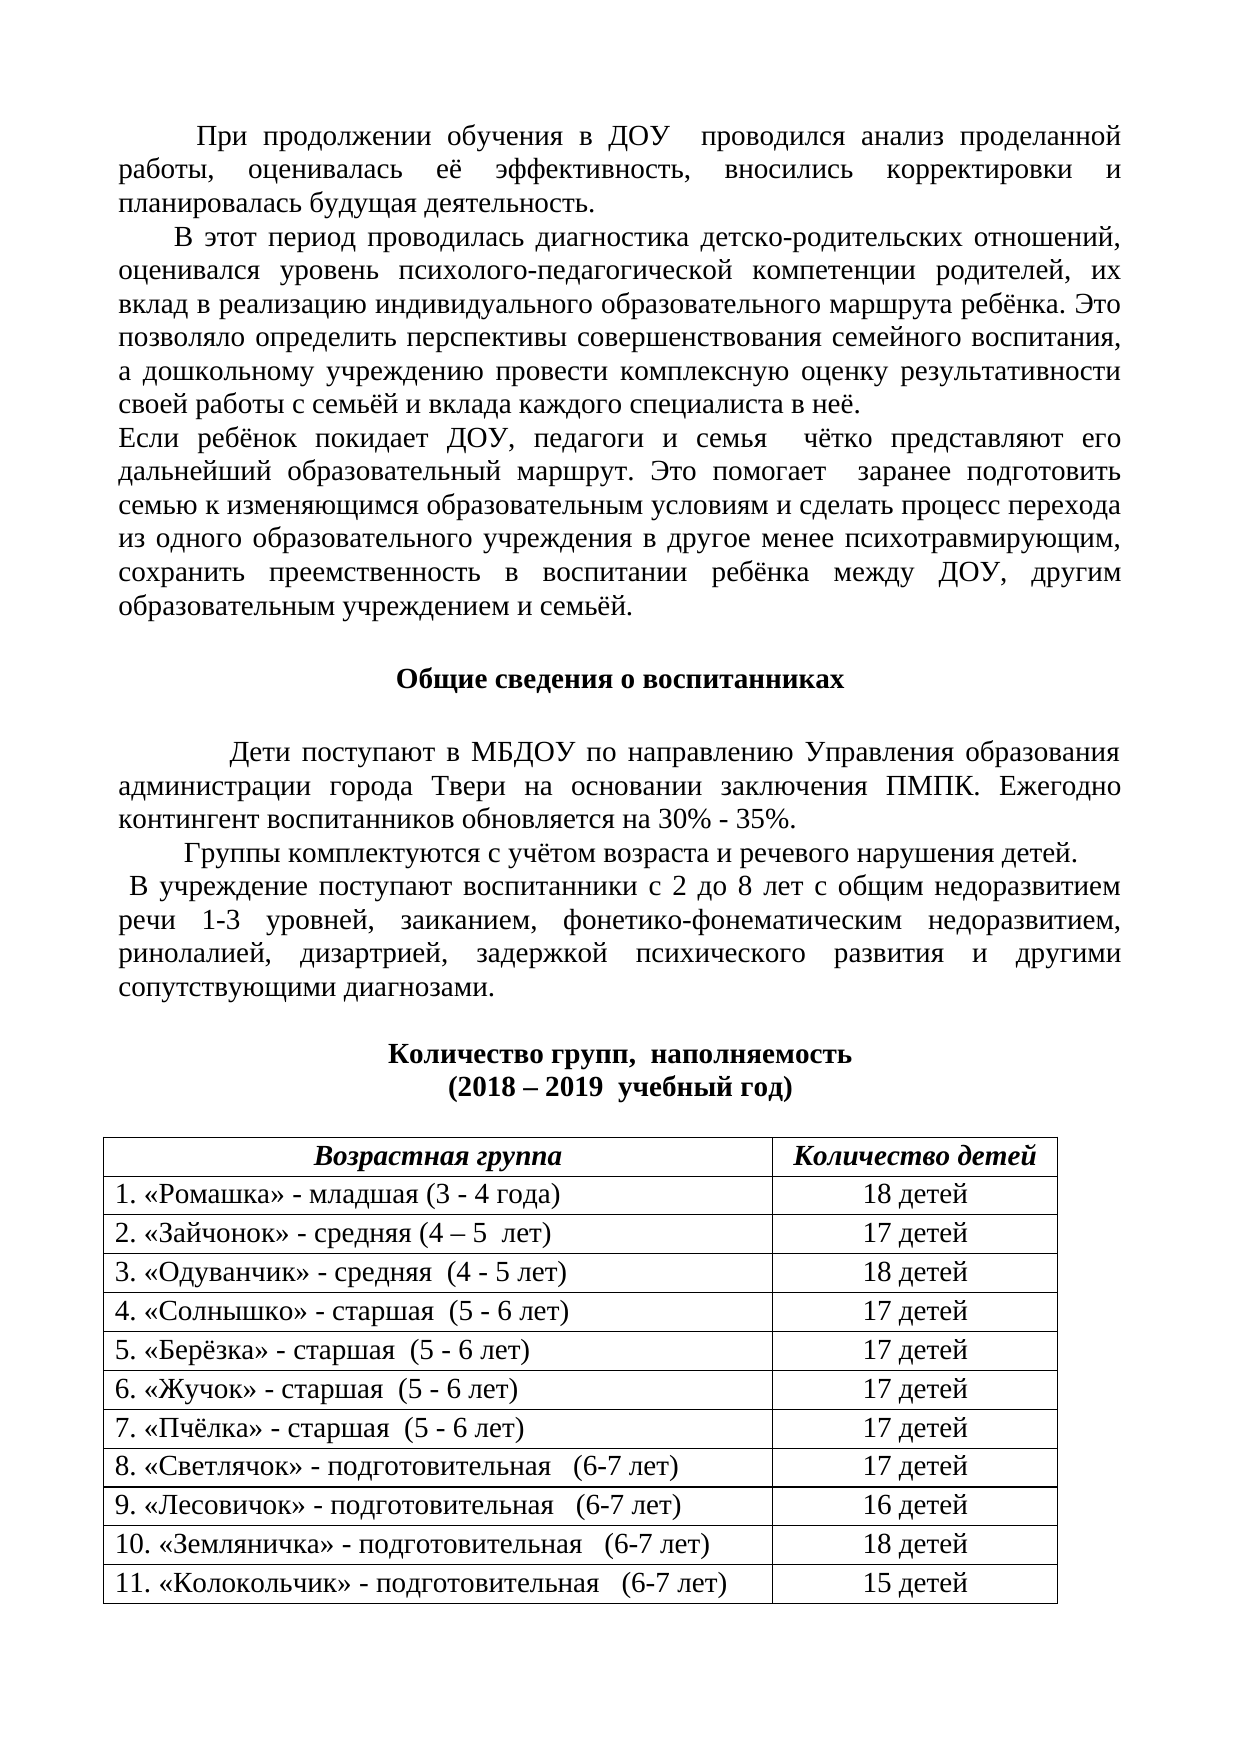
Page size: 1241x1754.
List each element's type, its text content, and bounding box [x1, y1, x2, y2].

table_cell 9. «Лесовичок» - подготовительная (6-7 лет) [104, 1488, 772, 1525]
text Если ребёнок покидает ДОУ, педагоги и семья чётко представляют его дальнейший образовательный маршрут. Это помогает заранее подготовить семью к изменяющимся образовательным условиям и сделать процесс перехода из одного образовательного учреждения в другое менее психотравмирующим, сохранить преемственность в воспитании ребёнка между ДОУ, другим образовательным учреждением и семьёй. [118, 420, 1122, 621]
text В учреждение поступают воспитанники с 2 до 8 лет с общим недоразвитием речи 1-3 уровней, заиканием, фонетико-фонематическим недоразвитием, ринолалией, дизартрией, задержкой психического развития и другими сопутствующими диагнозами. [118, 868, 1122, 1002]
table_cell 8. «Светлячок» - подготовительная (6-7 лет) [104, 1449, 772, 1486]
table_cell 17 детей [773, 1332, 1057, 1370]
table_cell 17 детей [773, 1410, 1057, 1447]
table_cell 3. «Одуванчик» - средняя (4 - 5 лет) [104, 1254, 772, 1292]
table_cell 18 детей [773, 1254, 1057, 1292]
text (2018 – 2019 учебный год) [118, 1069, 1122, 1103]
table_cell 15 детей [773, 1565, 1057, 1603]
table_cell 16 детей [773, 1488, 1057, 1525]
text При продолжении обучения в ДОУ проводился анализ проделанной работы, оценивалась её эффективность, вносились корректировки и планировалась будущая деятельность. [118, 118, 1122, 219]
table_cell 6. «Жучок» - старшая (5 - 6 лет) [104, 1371, 772, 1409]
table_cell 2. «Зайчонок» - средняя (4 – 5 лет) [104, 1215, 772, 1253]
table_header Возрастная группа [104, 1138, 772, 1176]
text Дети поступают в МБДОУ по направлению Управления образования администрации города Твери на основании заключения ПМПК. Ежегодно контингент воспитанников обновляется на 30% - 35%. [118, 734, 1122, 835]
text Группы комплектуются с учётом возраста и речевого нарушения детей. [118, 835, 1122, 868]
table_cell 17 детей [773, 1371, 1057, 1409]
table_cell 5. «Берёзка» - старшая (5 - 6 лет) [104, 1332, 772, 1370]
table_cell 17 детей [773, 1449, 1057, 1486]
table_cell 10. «Земляничка» - подготовительная (6-7 лет) [104, 1526, 772, 1564]
table_cell 17 детей [773, 1293, 1057, 1331]
table_cell 1. «Ромашка» - младшая (3 - 4 года) [104, 1177, 772, 1214]
text В этот период проводилась диагностика детско-родительских отношений, оценивался уровень психолого-педагогической компетенции родителей, их вклад в реализацию индивидуального образовательного маршрута ребёнка. Это позволяло определить перспективы совершенствования семейного воспитания, а дошкольному учреждению провести комплексную оценку результативности своей работы с семьёй и вклада каждого специалиста в неё. [118, 219, 1122, 420]
table_cell 4. «Солнышко» - старшая (5 - 6 лет) [104, 1293, 772, 1331]
table_cell 18 детей [773, 1526, 1057, 1564]
text Количество групп, наполняемость [118, 1036, 1122, 1069]
table_cell 7. «Пчёлка» - старшая (5 - 6 лет) [104, 1410, 772, 1447]
table_cell 18 детей [773, 1177, 1057, 1214]
table_cell 17 детей [773, 1215, 1057, 1253]
table_header Количество детей [773, 1138, 1057, 1176]
text Общие сведения о воспитанниках [118, 661, 1122, 694]
table_cell 11. «Колокольчик» - подготовительная (6-7 лет) [104, 1565, 772, 1603]
